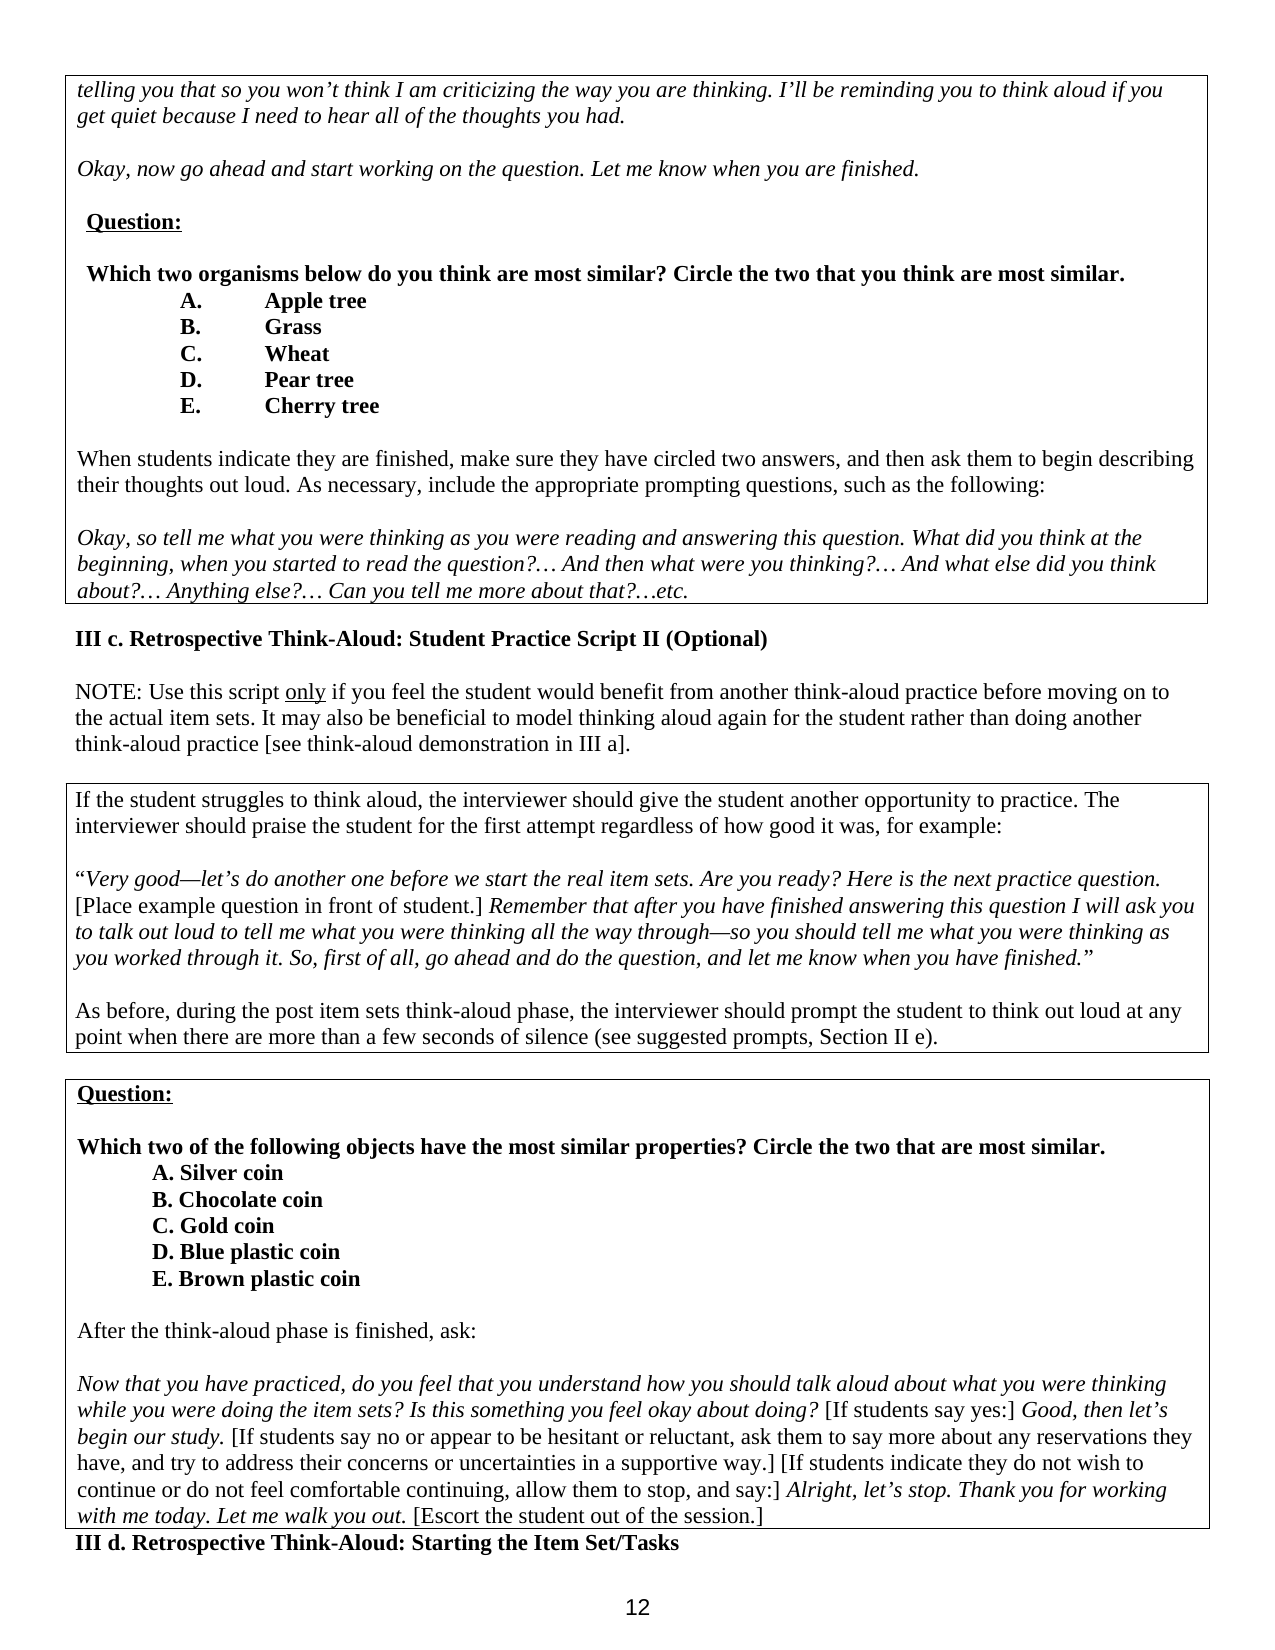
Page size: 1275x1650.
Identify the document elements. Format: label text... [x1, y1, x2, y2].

text If the student struggles to think aloud, the interviewer should give the student another opportunity to practice. The interviewer should praise the student for the first attempt regardless of how good it was, for example: [67, 784, 1208, 839]
text As before, during the post item sets think-aloud phase, the interviewer should prompt the student to think out loud at any point when there are more than a few seconds of silence (see suggested prompts, Section II e). [67, 994, 1208, 1052]
subtitle III d. Retrospective Think-Aloud: Starting the Item Set/Tasks [75, 1529, 1200, 1556]
text “Very good—let’s do another one before we start the real item sets. Are you ready? Here is the next practice question. [Place example question in front of student.] Remember that after you have finished answering this question I will ask you to talk out loud to tell me what you were thinking all the way through—so you should tell me what you were thinking as you worked through it. So, first of all, go ahead and do the question, and let me know when you have finished.” [75, 865, 1200, 971]
subtitle III c. Retrospective Think-Aloud: Student Practice Script II (Optional) [75, 625, 1200, 651]
table_header Question: Which two of the following objects have the most similar properties? Circle the two that are most similar. A. Silver coin B. Chocolate coin C. Gold coin D. Blue plastic coin E. Brown plastic coin After the think-aloud phase is finished, ask: Now that you have practiced, do you feel that you understand how you should talk aloud about what you were thinking while you were doing the item sets? Is this something you feel okay about doing? [If students say yes:] Good, then let’s begin our study. [If students say no or appear to be hesitant or reluctant, ask them to say more about any reservations they have, and try to address their concerns or uncertainties in a supportive way.] [If students indicate they do not wish to continue or do not feel comfortable continuing, allow them to stop, and say:] Alright, let’s stop. Thank you for working with me today. Let me walk you out. [Escort the student out of the session.] [66, 1080, 1209, 1528]
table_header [66, 76, 1207, 603]
text NOTE: Use this script only if you feel the student would benefit from another think-aloud practice before moving on to the actual item sets. It may also be beneficial to model thinking aloud again for the student rather than doing another think-aloud practice [see think-aloud demonstration in III a]. [75, 678, 1200, 757]
